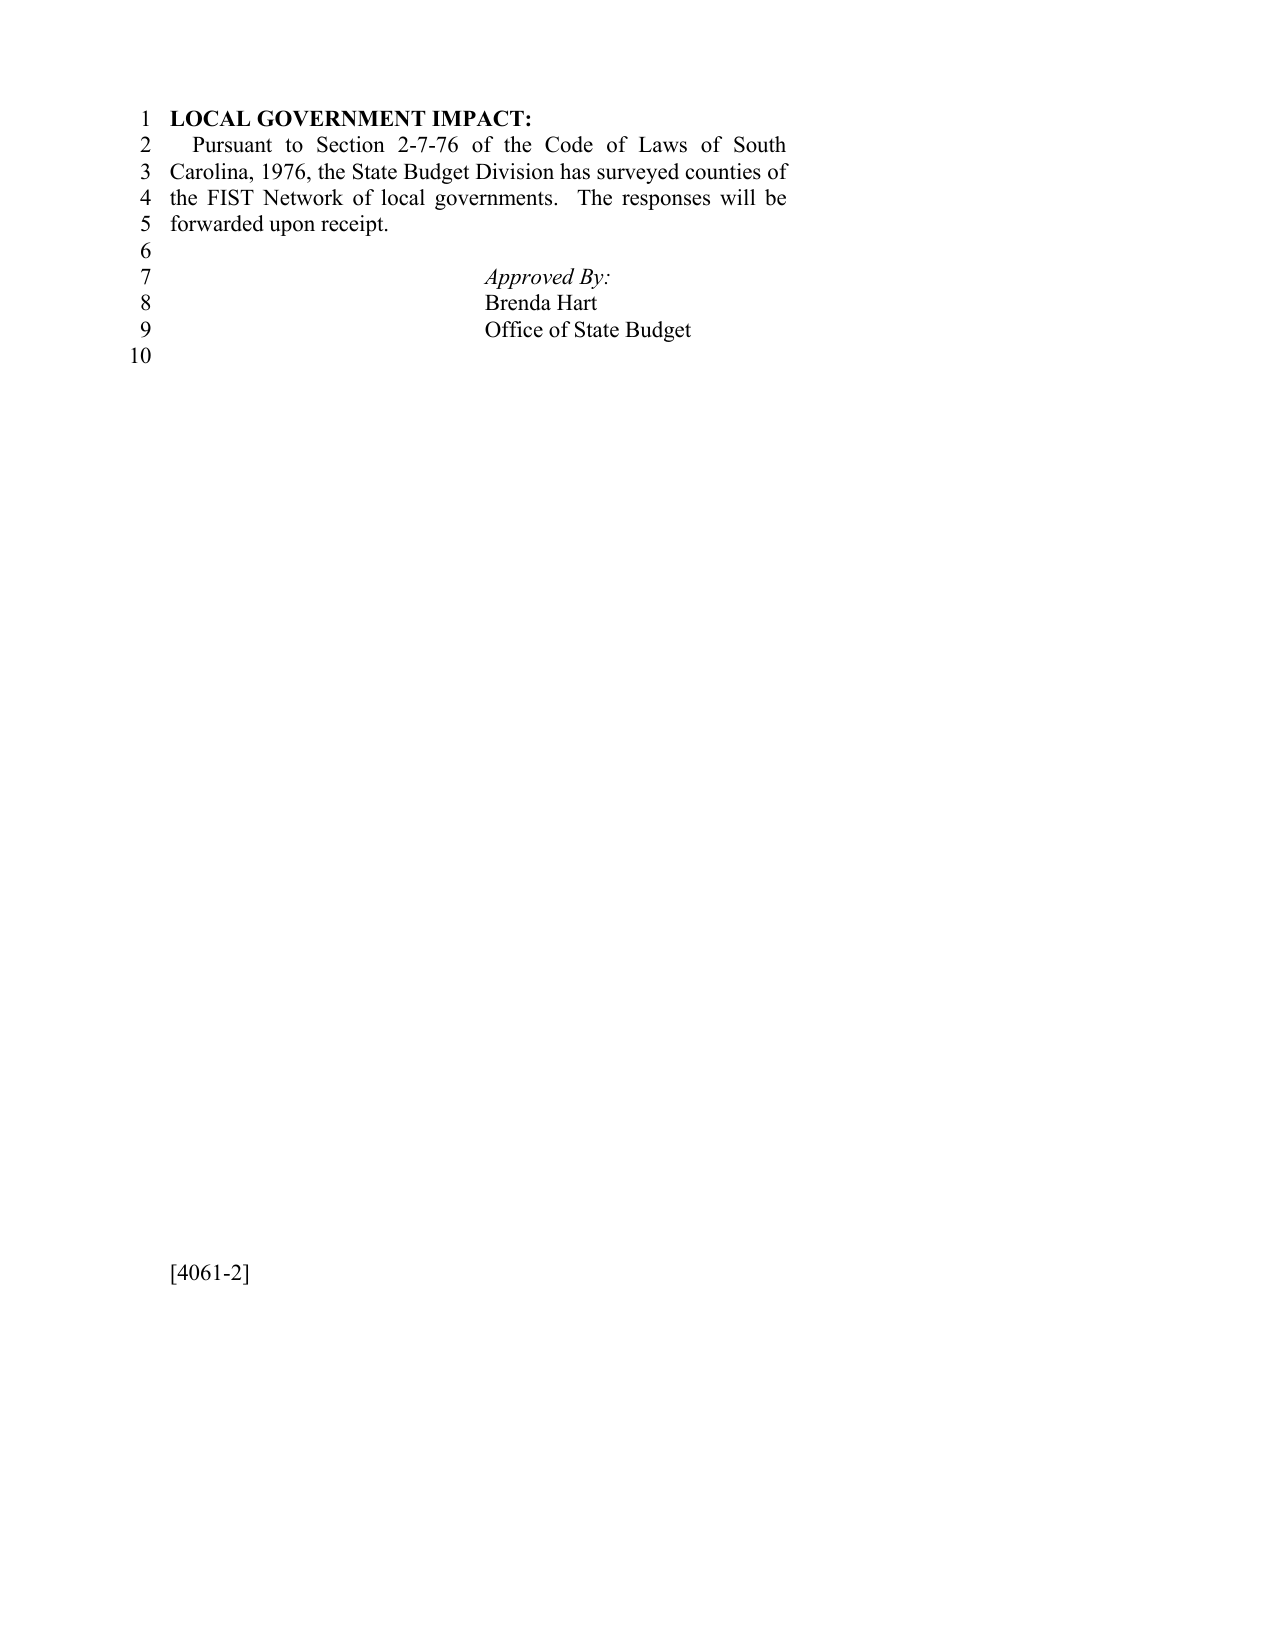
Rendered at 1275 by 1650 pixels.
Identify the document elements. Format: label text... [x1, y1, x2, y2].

text Brenda Hart [169, 289, 787, 316]
text Approved By: [169, 263, 787, 289]
text LOCAL GOVERNMENT IMPACT: [169, 105, 787, 131]
text Office of State Budget [169, 316, 787, 342]
text Pursuant to Section 2-7-76 of the Code of Laws of South Carolina, 1976, the State Budget Division has surveyed counties of the FIST Network of local governments. The responses will be forwarded upon receipt. [169, 131, 787, 237]
